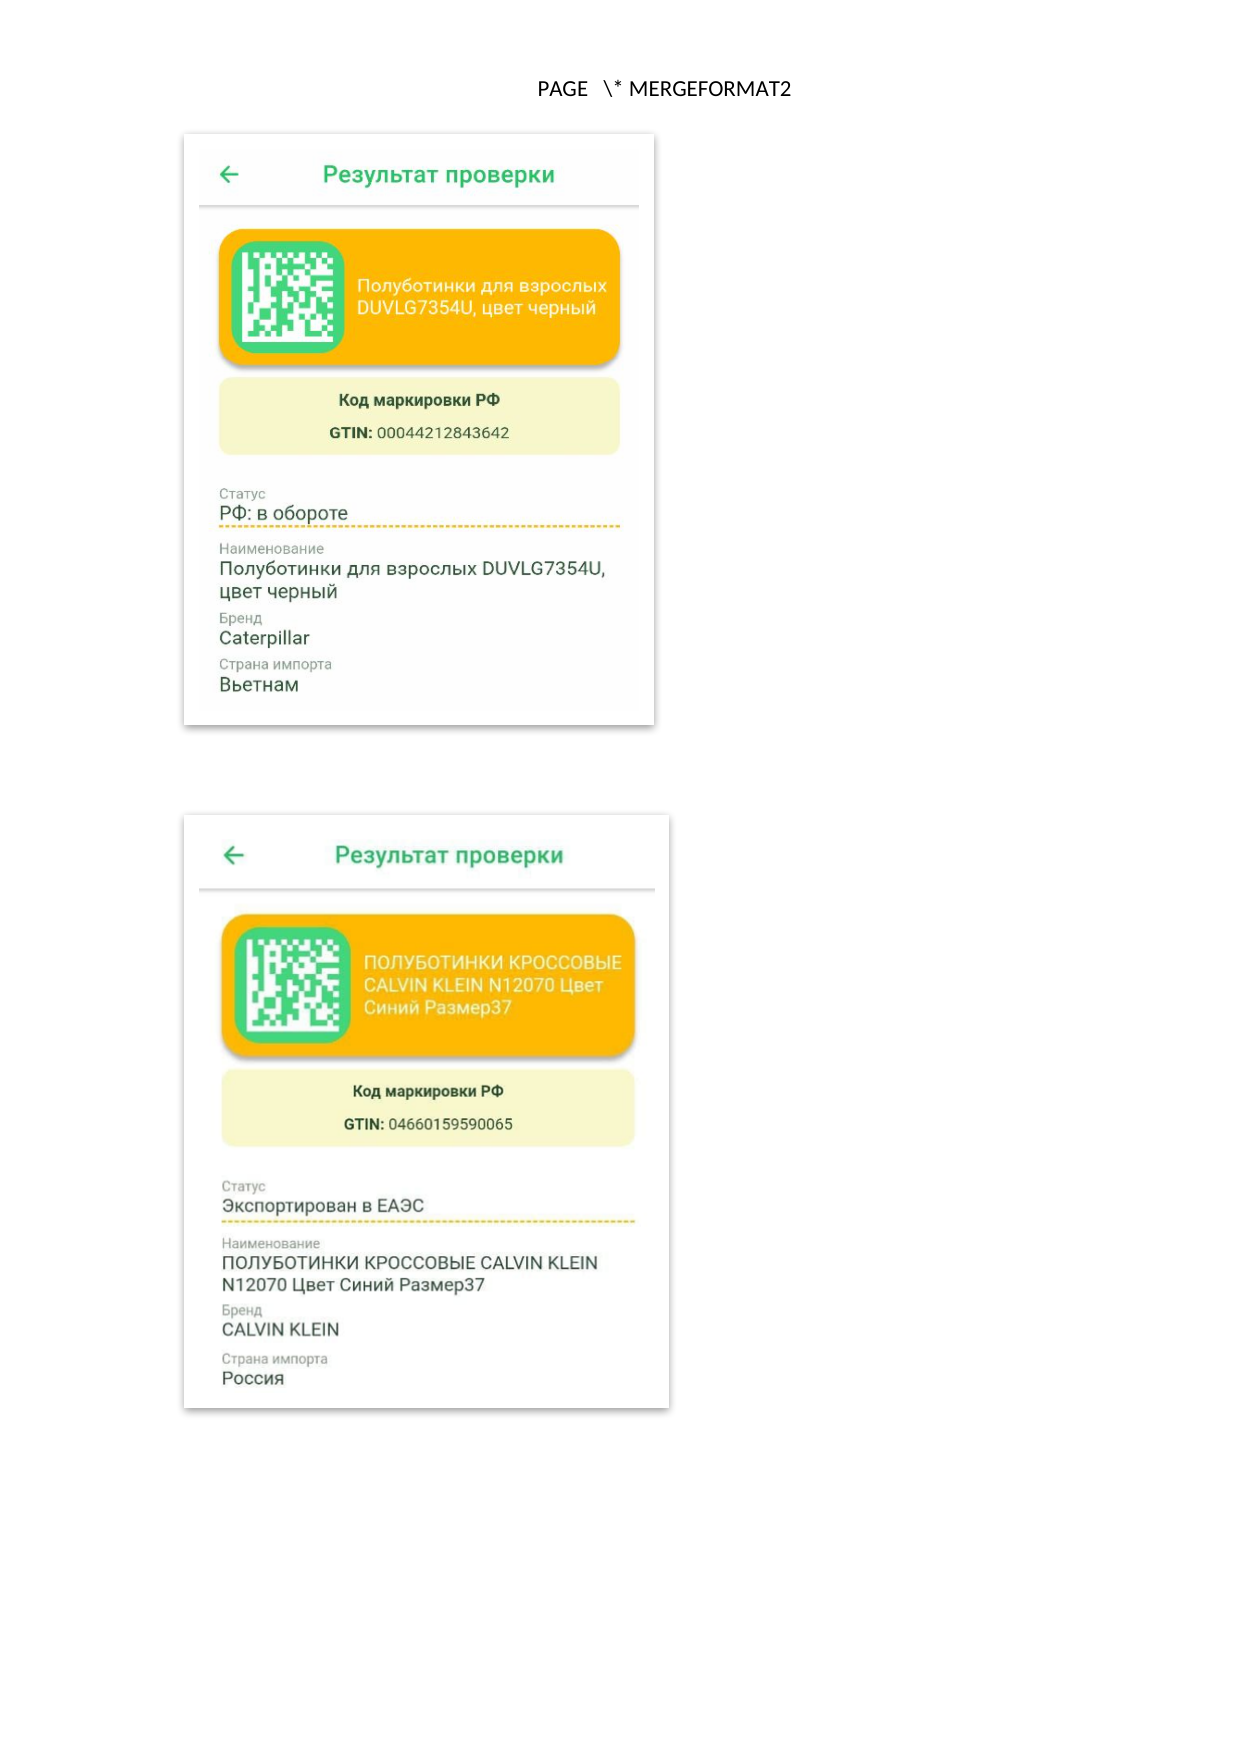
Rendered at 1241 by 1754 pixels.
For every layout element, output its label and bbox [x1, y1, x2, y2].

picture [199, 149, 639, 711]
picture [199, 830, 655, 1393]
